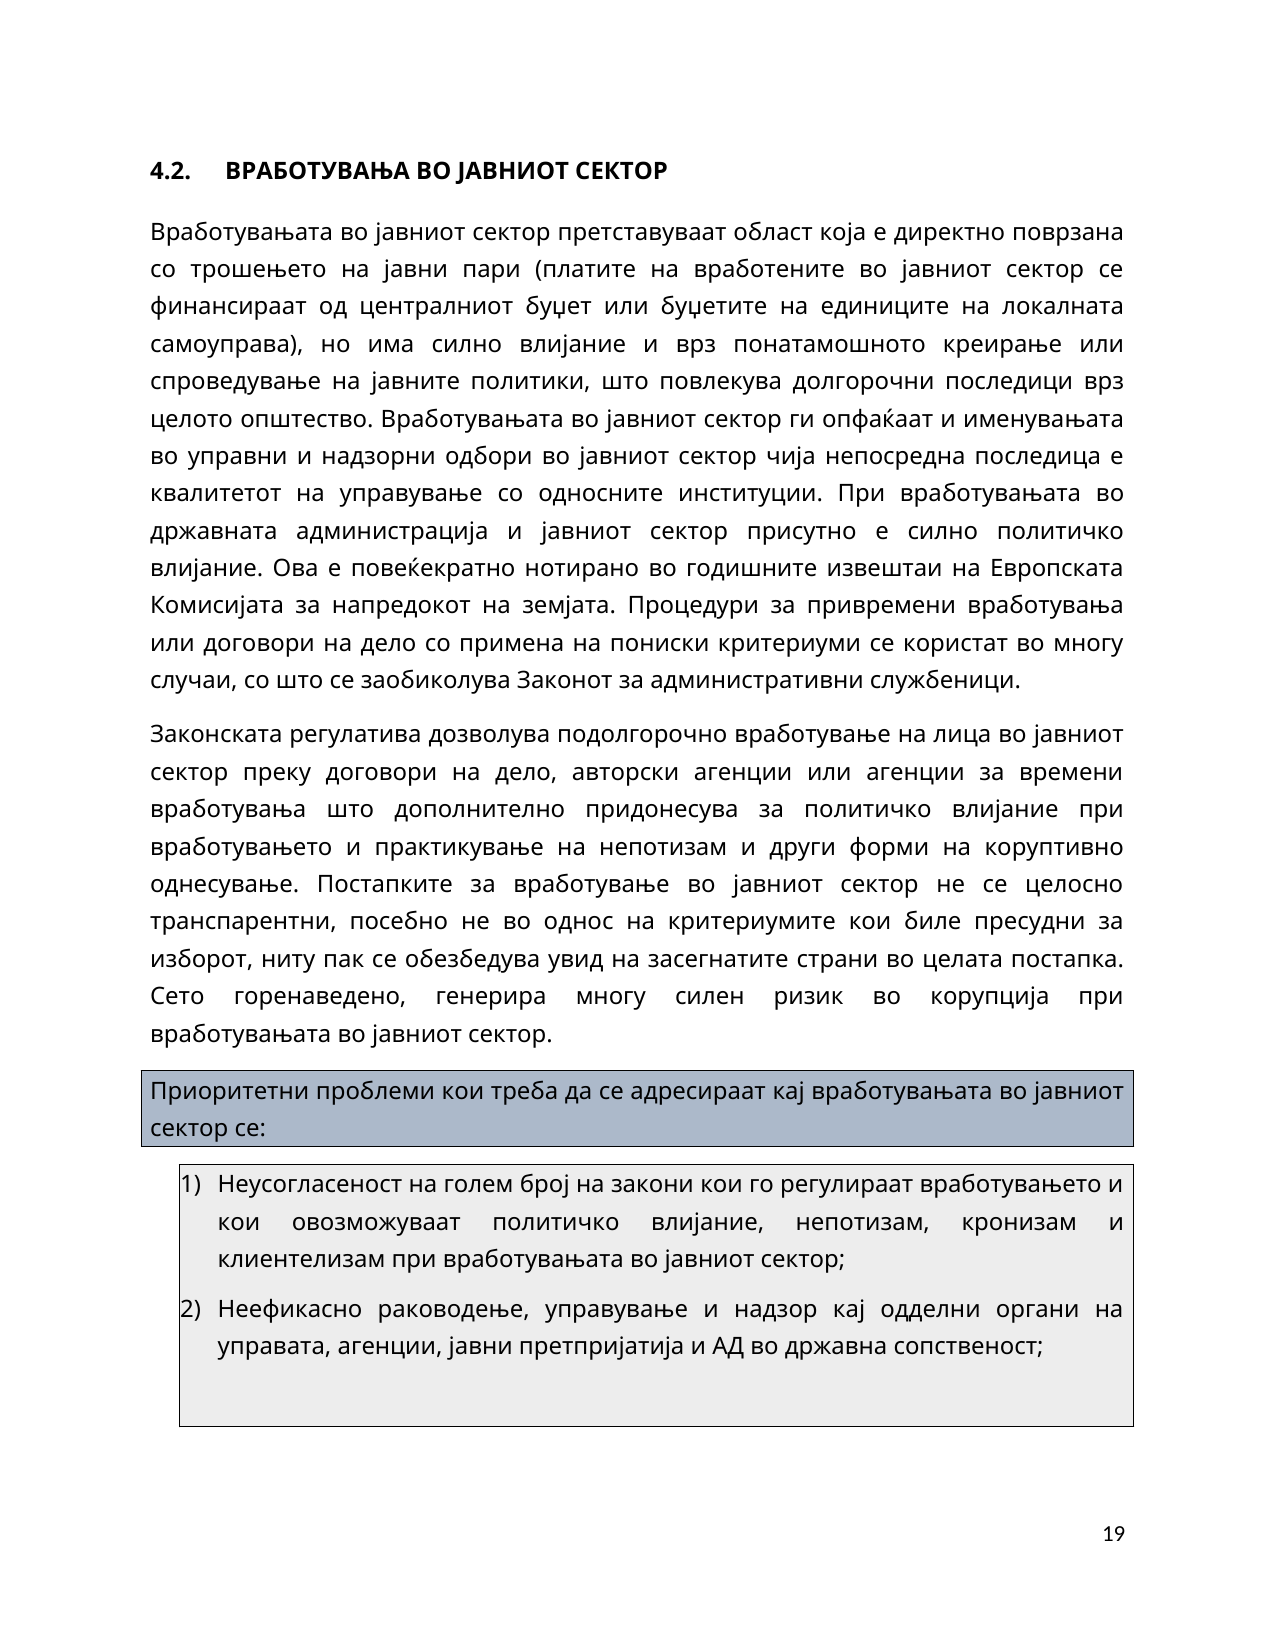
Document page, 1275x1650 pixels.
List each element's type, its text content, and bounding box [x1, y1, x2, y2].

text Приоритетни проблеми кои треба да се адресираат кај вработувањата во јавниот сектор се: [142, 1071, 1133, 1146]
text Законската регулатива дозволува подолгорочно вработување на лица во јавниот сектор преку договори на дело, авторски агенции или агенции за времени вработувања што дополнително придонесува за политичко влијание при вработувањето и практикување на непотизам и други форми на коруптивно однесување. Постапките за вработување во јавниот сектор не се целосно транспарентни, посебно не во однос на критериумите кои биле пресудни за изборот, ниту пак се обезбедува увид на засегнатите страни во целата постапка. Сето горенаведено, генерира многу силен ризик во корупција при вработувањата во јавниот сектор. [150, 717, 1125, 1049]
list Неефикасно раководење, управување и надзор кај одделни органи на управата, агенции, јавни претпријатија и АД во државна сопственост; [180, 1289, 1133, 1426]
subtitle ВРАБОТУВАЊА ВО ЈАВНИОТ СЕКТОР [150, 154, 1125, 187]
text Вработувањата во јавниот сектор претставуваат област која е директно поврзана со трошењето на јавни пари (платите на вработените во јавниот сектор се финансираат од централниот буџет или буџетите на единиците на локалната самоуправа), но има силно влијание и врз понатамошното креирање или спроведување на јавните политики, што повлекува долгорочни последици врз целото општество. Вработувањата во јавниот сектор ги опфаќаат и именувањата во управни и надзорни одбори во јавниот сектор чија непосредна последица е квалитетот на управување со односните институции. При вработувањата во државната администрација и јавниот сектор присутно е силно политичко влијание. Ова е повеќекратно нотирано во годишните извештаи на Европската Комисијата за напредокот на земјата. Процедури за привремени вработувања или договори на дело со примена на пониски критериуми се користат во многу случаи, со што се заобиколува Законот за административни службеници. [150, 214, 1125, 696]
list Неусогласеност на голем број на закони кои го регулираат вработувањето и кои овозможуваат политичко влијание, непотизам, кронизам и клиентелизам при вработувањата во јавниот сектор; [180, 1165, 1133, 1274]
